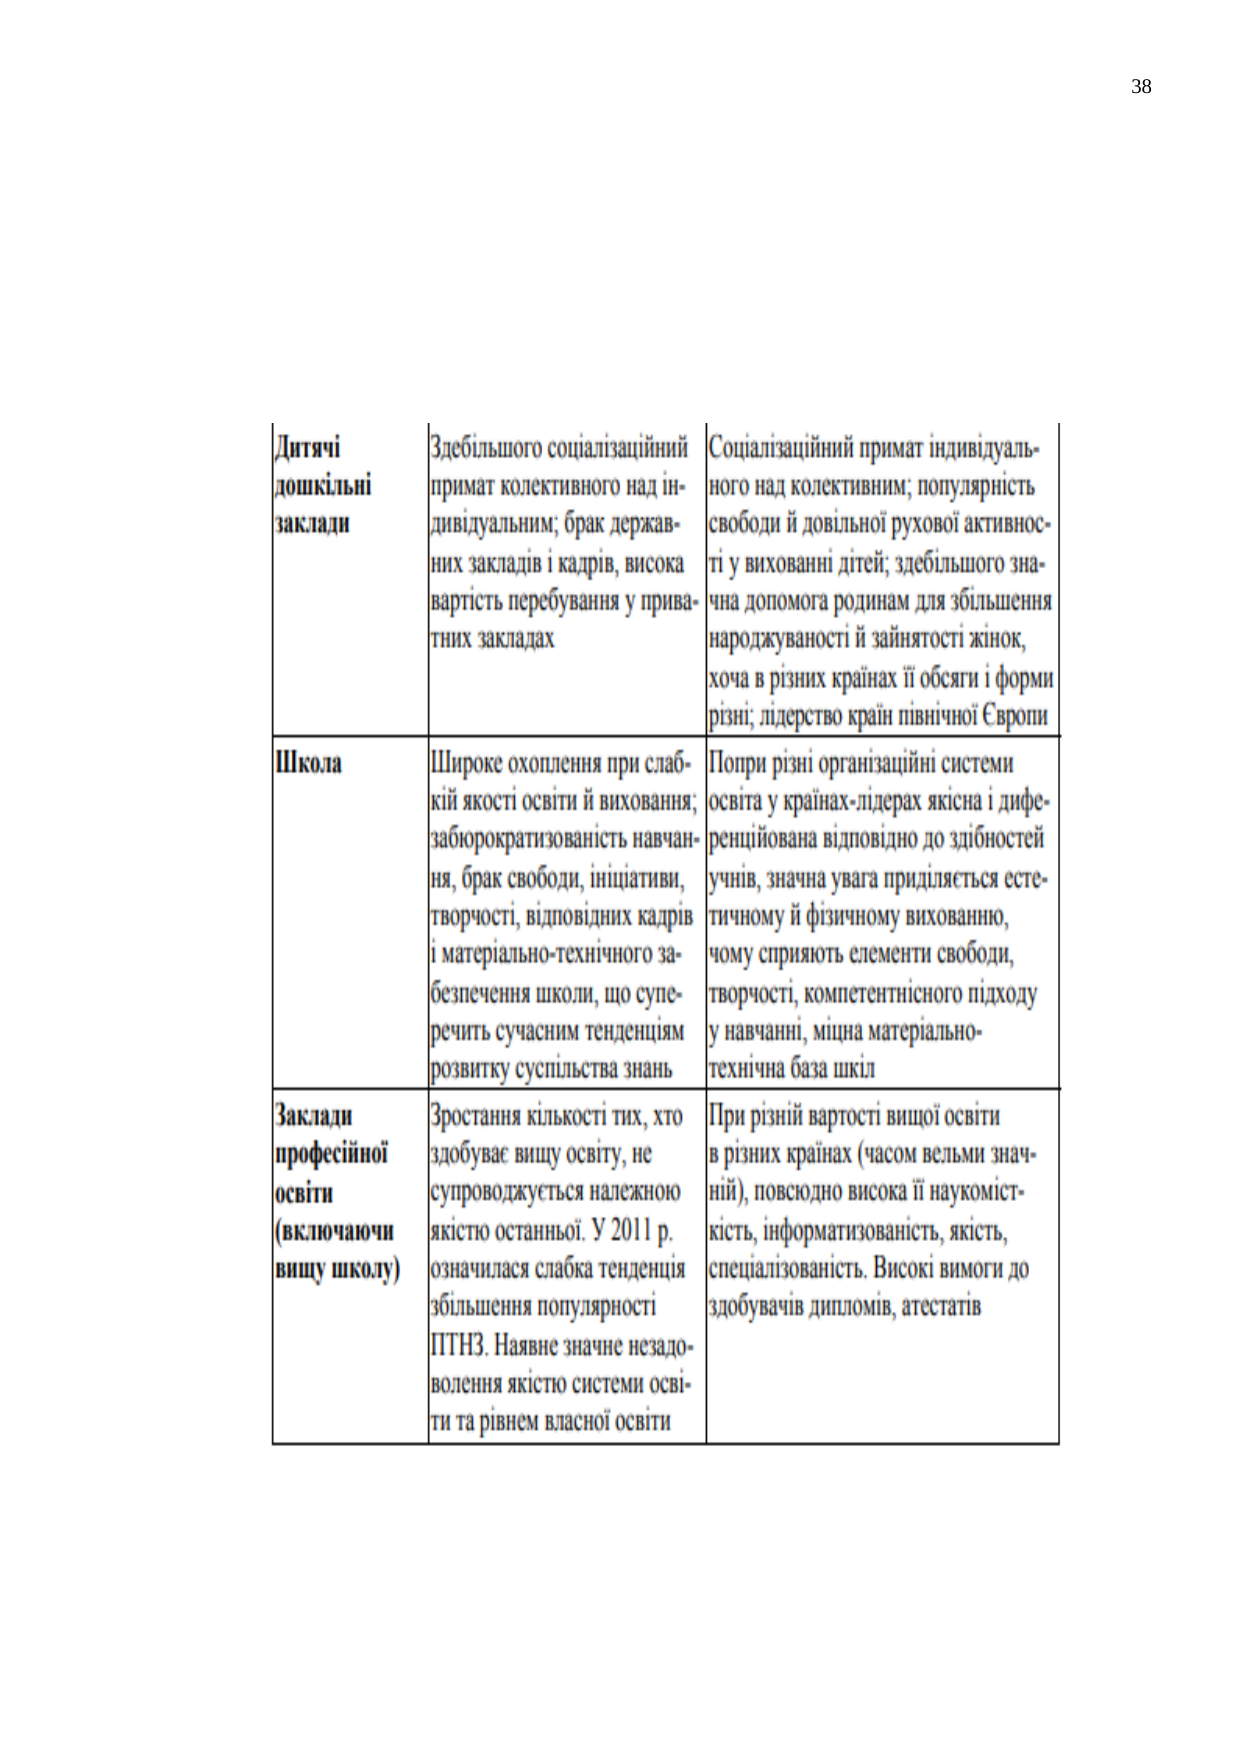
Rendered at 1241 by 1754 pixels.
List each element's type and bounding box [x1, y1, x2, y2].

picture [177, 423, 1096, 1471]
